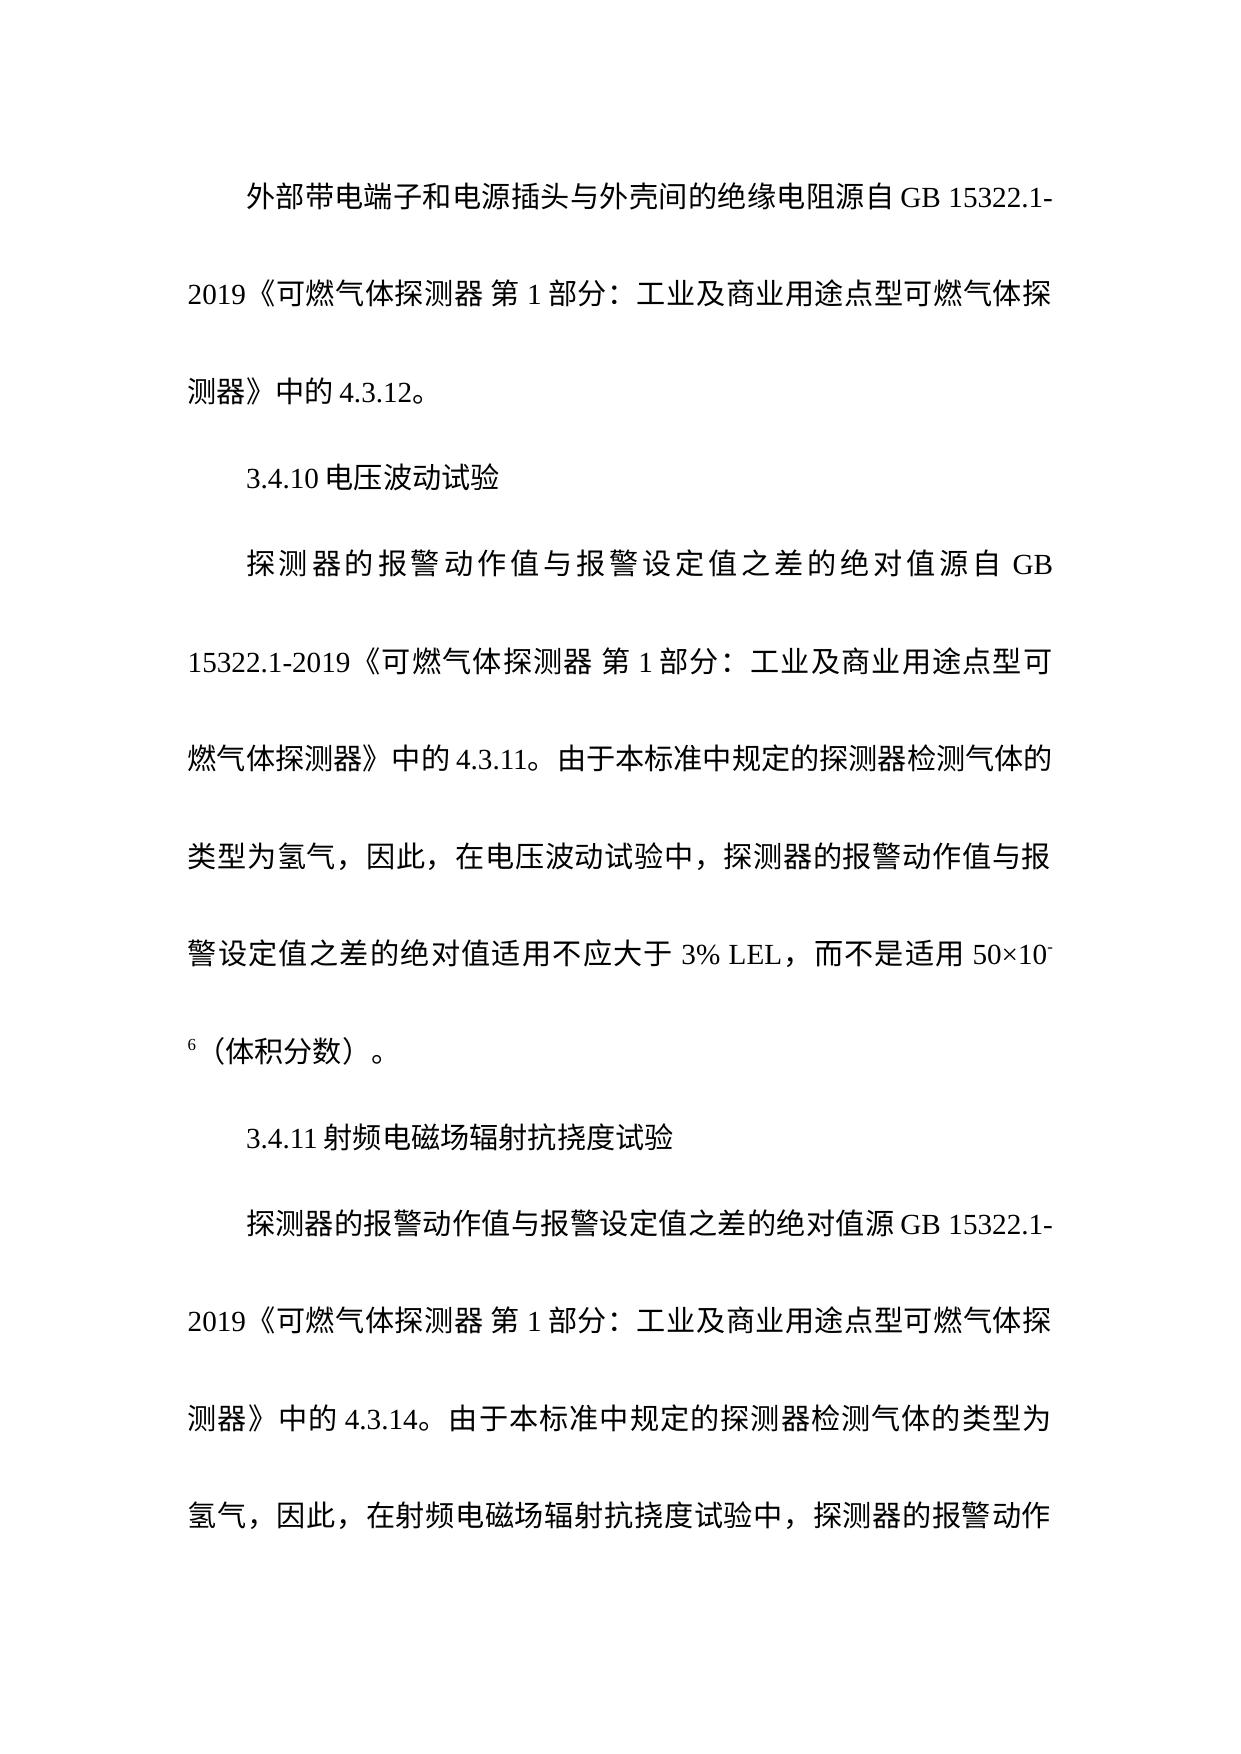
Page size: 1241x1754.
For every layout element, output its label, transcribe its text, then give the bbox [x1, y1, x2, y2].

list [187, 1189, 1053, 1547]
list 外部带电端子和电源插头与外壳间的绝缘电阻源自GB 15322.1-2019《可燃气体探测器 第1部分：工业及商业用途点型可燃气体探测器》中的4.3.12。 [187, 162, 1053, 422]
list 3.4.10电压波动试验 [187, 443, 1053, 508]
list 3.4.11射频电磁场辐射抗挠度试验 [187, 1103, 1053, 1168]
list 探测器的报警动作值与报警设定值之差的绝对值源自GB 15322.1-2019《可燃气体探测器 第1部分：工业及商业用途点型可燃气体探测器》中的4.3.11。由于本标准中规定的探测器检测气体的类型为氢气，因此，在电压波动试验中，探测器的报警动作值与报警设定值之差的绝对值适用不应大于3% LEL，而不是适用50×10-6（体积分数）。 [187, 529, 1053, 1082]
